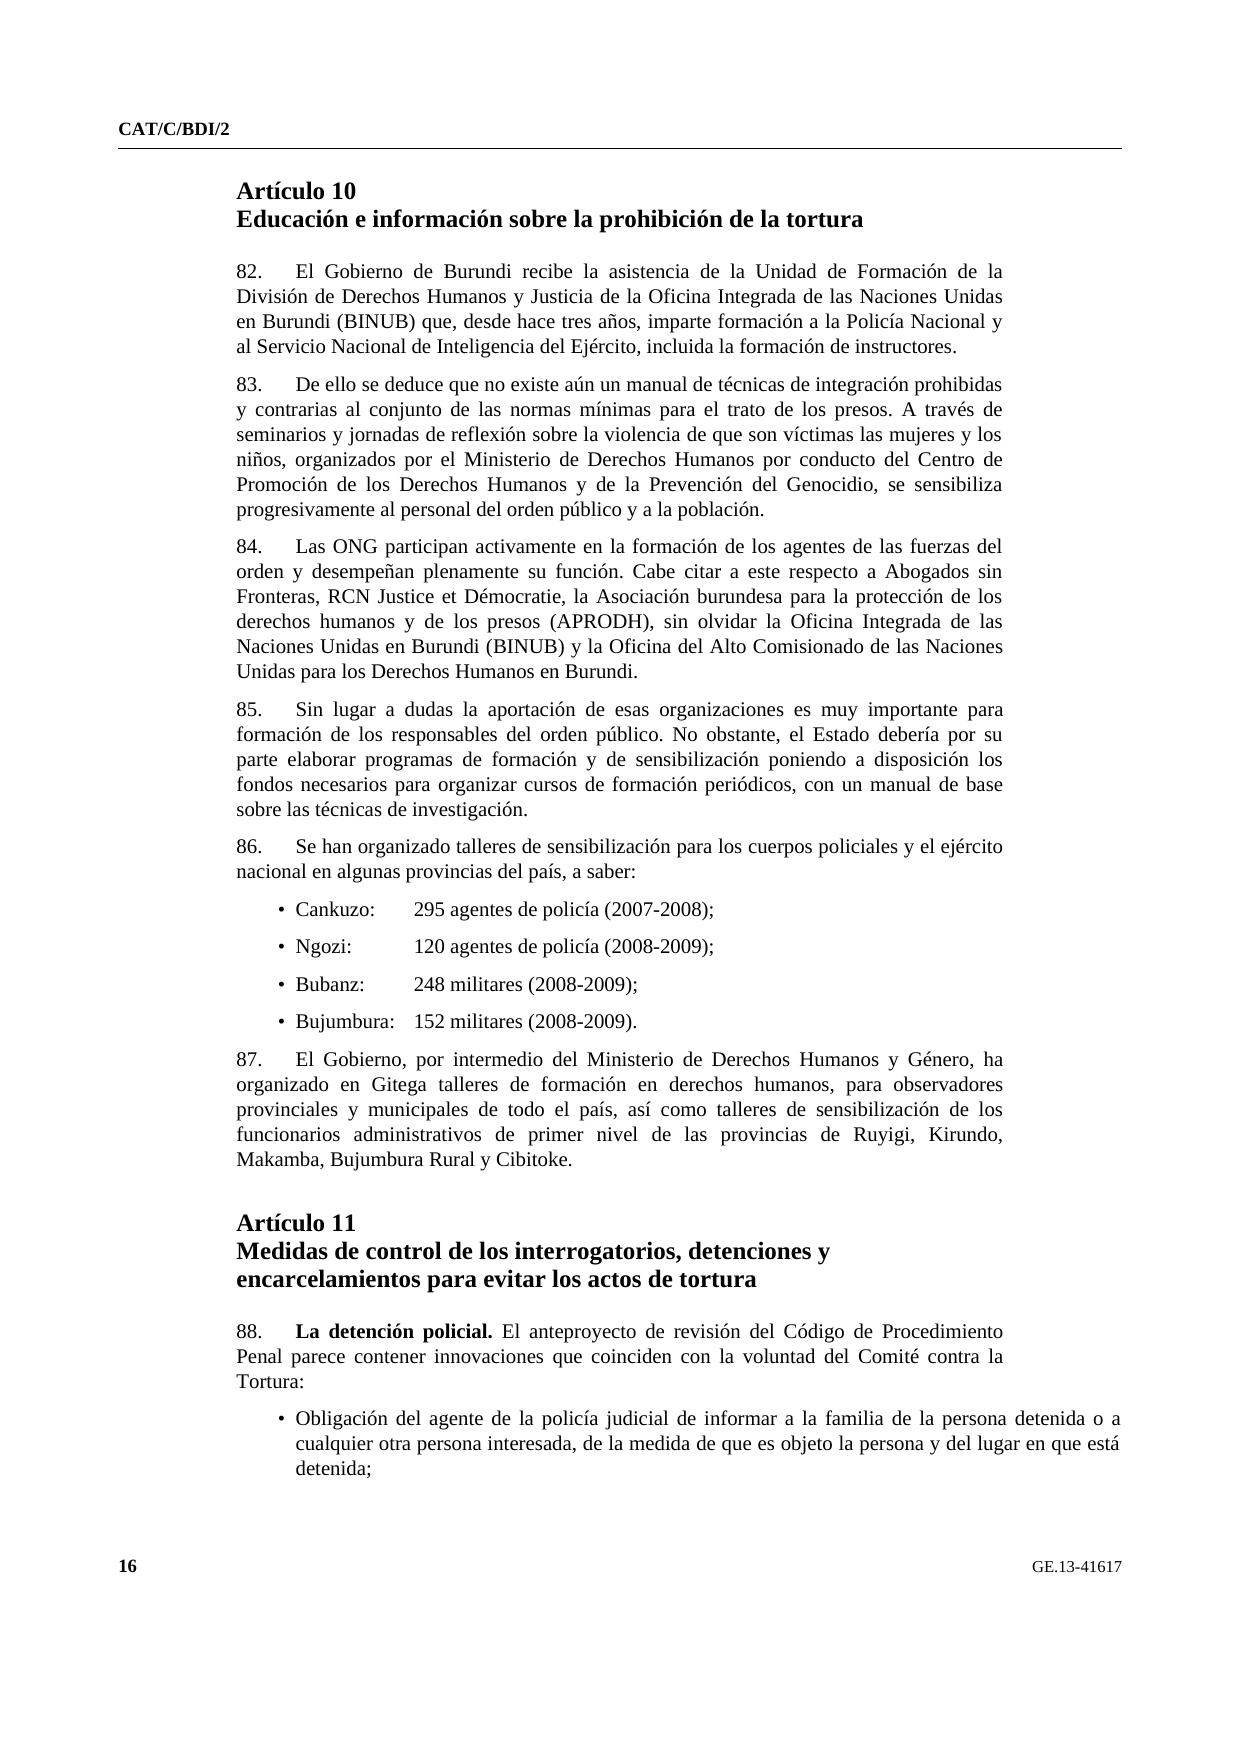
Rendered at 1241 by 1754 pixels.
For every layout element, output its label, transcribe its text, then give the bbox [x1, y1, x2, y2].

text Bubanz: 248 militares (2008-2009); [278, 971, 1122, 996]
text Artículo 10 Educación e información sobre la prohibición de la tortura [118, 177, 1004, 233]
text 85. Sin lugar a dudas la aportación de esas organizaciones es muy importante para formación de los responsables del orden público. No obstante, el Estado debería por su parte elaborar programas de formación y de sensibilización poniendo a disposición los fondos necesarios para organizar cursos de formación periódicos, con un manual de base sobre las técnicas de investigación. [236, 696, 1004, 821]
text 83. De ello se deduce que no existe aún un manual de técnicas de integración prohibidas y contrarias al conjunto de las normas mínimas para el trato de los presos. A través de seminarios y jornadas de reflexión sobre la violencia de que son víctimas las mujeres y los niños, organizados por el Ministerio de Derechos Humanos por conducto del Centro de Promoción de los Derechos Humanos y de la Prevención del Genocidio, se sensibiliza progresivamente al personal del orden público y a la población. [236, 371, 1004, 521]
text Cankuzo: 295 agentes de policía (2007-2008); [278, 896, 1122, 921]
text Obligación del agente de la policía judicial de informar a la familia de la persona detenida o a cualquier otra persona interesada, de la medida de que es objeto la persona y del lugar en que está detenida; [278, 1405, 1122, 1480]
text Artículo 11 Medidas de control de los interrogatorios, detenciones y encarcelamientos para evitar los actos de tortura [118, 1208, 1004, 1293]
text 84. Las ONG participan activamente en la formación de los agentes de las fuerzas del orden y desempeñan plenamente su función. Cabe citar a este respecto a Abogados sin Fronteras, RCN Justice et Démocratie, la Asociación burundesa para la protección de los derechos humanos y de los presos (APRODH), sin olvidar la Oficina Integrada de las Naciones Unidas en Burundi (BINUB) y la Oficina del Alto Comisionado de las Naciones Unidas para los Derechos Humanos en Burundi. [236, 533, 1004, 683]
text 86. Se han organizado talleres de sensibilización para los cuerpos policiales y el ejército nacional en algunas provincias del país, a saber: [236, 833, 1004, 883]
text Ngozi: 120 agentes de policía (2008-2009); [278, 933, 1122, 958]
text 82. El Gobierno de Burundi recibe la asistencia de la Unidad de Formación de la División de Derechos Humanos y Justicia de la Oficina Integrada de las Naciones Unidas en Burundi (BINUB) que, desde hace tres años, imparte formación a la Policía Nacional y al Servicio Nacional de Inteligencia del Ejército, incluida la formación de instructores. [236, 258, 1004, 358]
text Bujumbura: 152 militares (2008-2009). [278, 1008, 1122, 1033]
text 88. La detención policial. El anteproyecto de revisión del Código de Procedimiento Penal parece contener innovaciones que coinciden con la voluntad del Comité contra la Tortura: [236, 1318, 1004, 1393]
text 87. El Gobierno, por intermedio del Ministerio de Derechos Humanos y Género, ha organizado en Gitega talleres de formación en derechos humanos, para observadores provinciales y municipales de todo el país, así como talleres de sensibilización de los funcionarios administrativos de primer nivel de las provincias de Ruyigi, Kirundo, Makamba, Bujumbura Rural y Cibitoke. [236, 1046, 1004, 1171]
